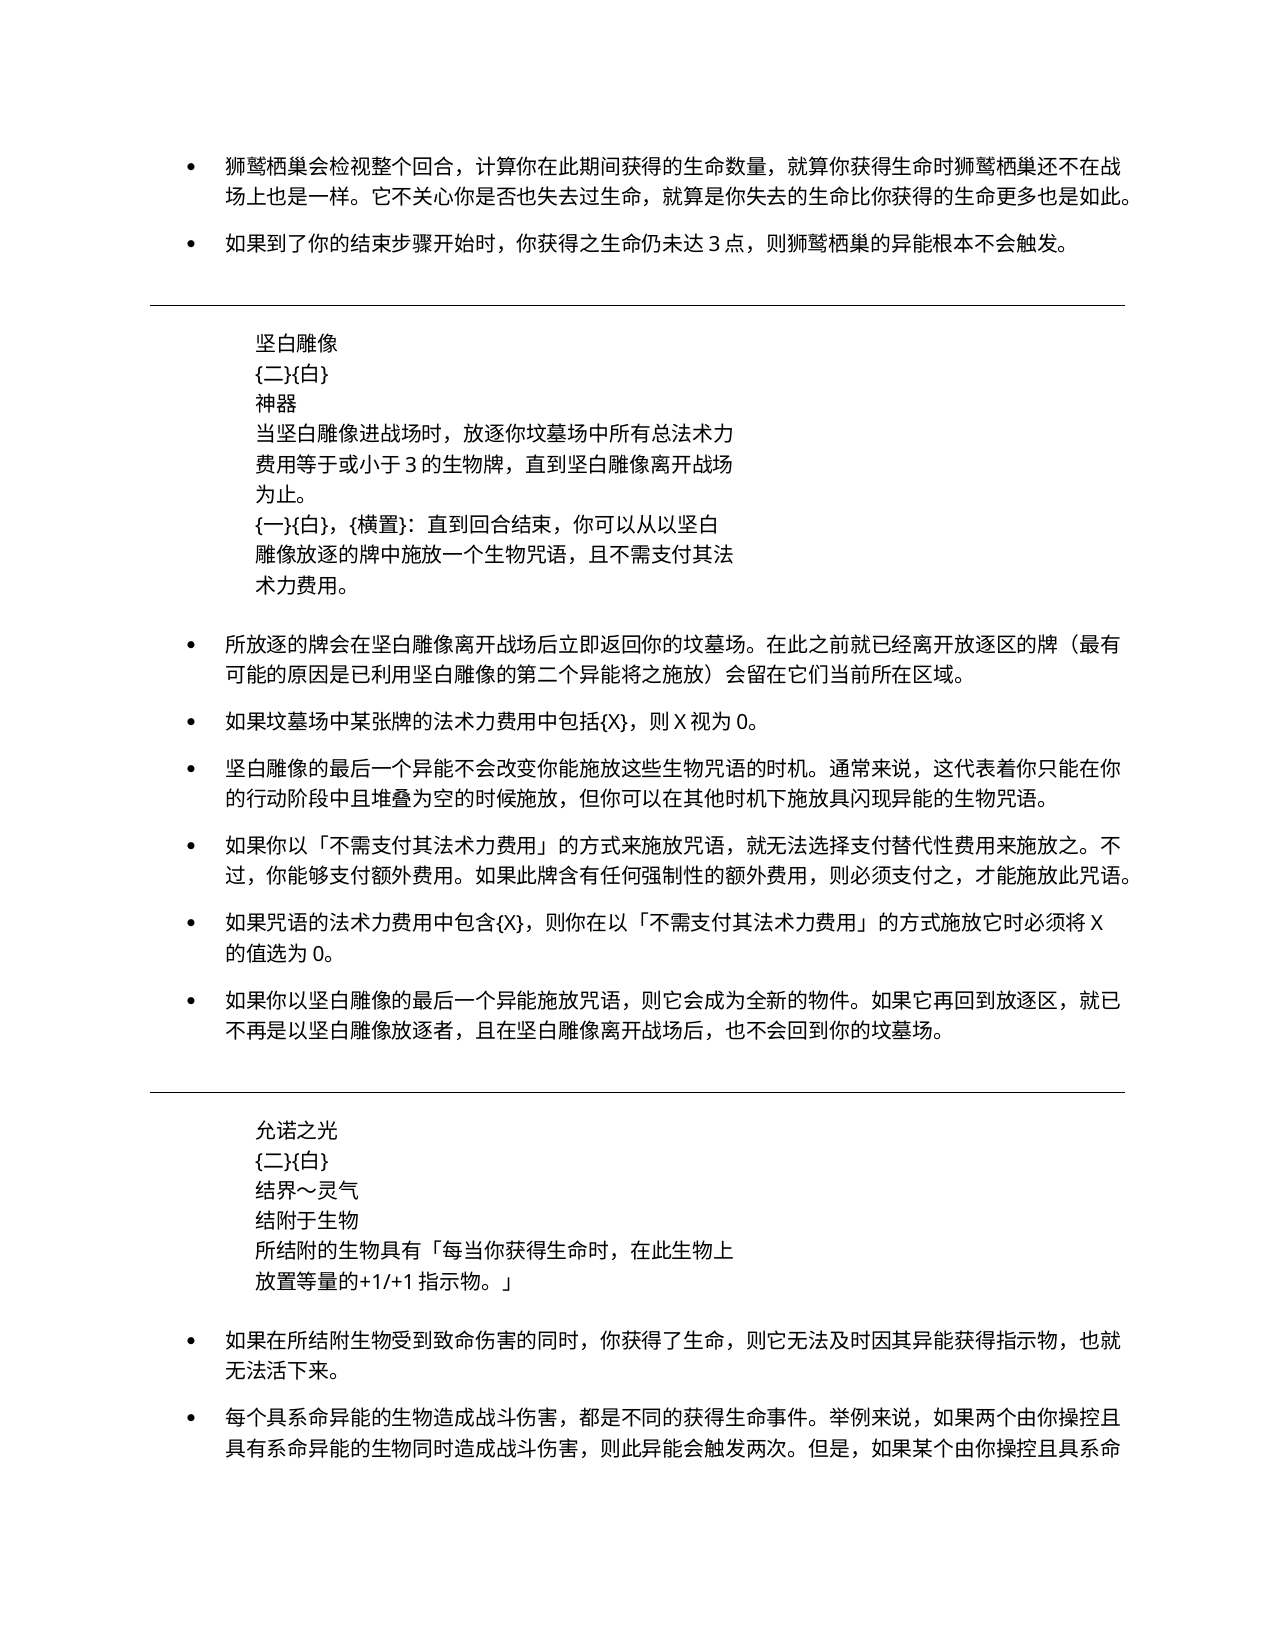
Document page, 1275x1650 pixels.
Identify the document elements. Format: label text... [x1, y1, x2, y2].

text 坚白雕像 {二}{白} 神器 当坚白雕像进战场时，放逐你坟墓场中所有总法术力费用等于或小于3的生物牌，直到坚白雕像离开战场为止。 {一}{白}，{横置}：直到回合结束，你可以从以坚白雕像放逐的牌中施放一个生物咒语，且不需支付其法术力费用。 [255, 327, 735, 599]
list 如果你以坚白雕像的最后一个异能施放咒语，则它会成为全新的物件。如果它再回到放逐区，就已不再是以坚白雕像放逐者，且在坚白雕像离开战场后，也不会回到你的坟墓场。 [187, 984, 1125, 1044]
list 坚白雕像的最后一个异能不会改变你能施放这些生物咒语的时机。通常来说，这代表着你只能在你的行动阶段中且堆叠为空的时候施放，但你可以在其他时机下施放具闪现异能的生物咒语。 [187, 752, 1125, 813]
list 如果到了你的结束步骤开始时，你获得之生命仍未达3点，则狮鹫栖巢的异能根本不会触发。 [187, 227, 1125, 257]
list 如果在所结附生物受到致命伤害的同时，你获得了生命，则它无法及时因其异能获得指示物，也就无法活下来。 [187, 1324, 1125, 1385]
list 如果你以「不需支付其法术力费用」的方式来施放咒语，就无法选择支付替代性费用来施放之。不过，你能够支付额外费用。如果此牌含有任何强制性的额外费用，则必须支付之，才能施放此咒语。 [187, 829, 1125, 890]
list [187, 1402, 1125, 1462]
text 允诺之光 {二}{白} 结界～灵气 结附于生物 所结附的生物具有「每当你获得生命时，在此生物上放置等量的+1/+1指示物。」 [255, 1114, 735, 1295]
list 如果坟墓场中某张牌的法术力费用中包括{X}，则X视为0。 [187, 705, 1125, 736]
list 所放逐的牌会在坚白雕像离开战场后立即返回你的坟墓场。在此之前就已经离开放逐区的牌（最有可能的原因是已利用坚白雕像的第二个异能将之施放）会留在它们当前所在区域。 [187, 628, 1125, 689]
list 狮鹫栖巢会检视整个回合，计算你在此期间获得的生命数量，就算你获得生命时狮鹫栖巢还不在战场上也是一样。它不关心你是否也失去过生命，就算是你失去的生命比你获得的生命更多也是如此。 [187, 150, 1125, 210]
list 如果咒语的法术力费用中包含{X}，则你在以「不需支付其法术力费用」的方式施放它时必须将X的值选为0。 [187, 907, 1125, 967]
